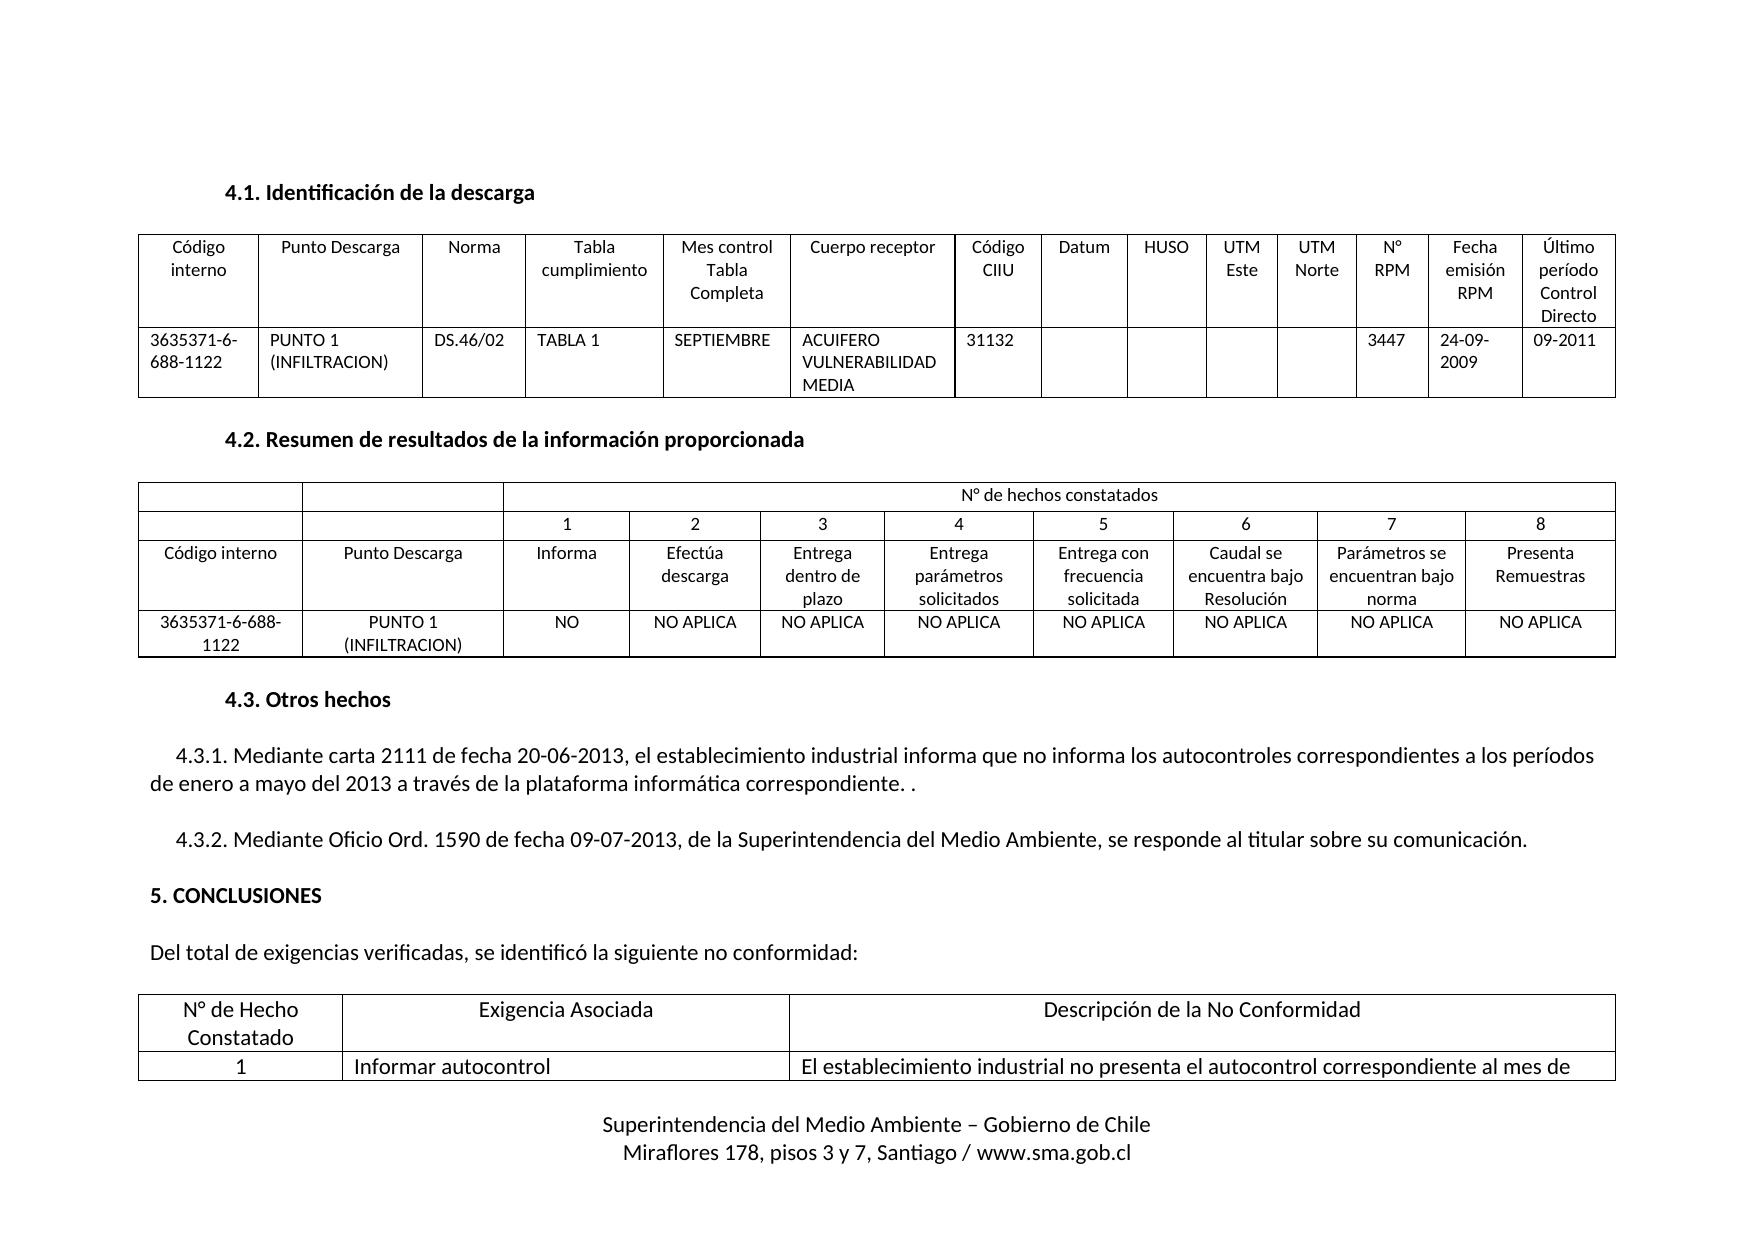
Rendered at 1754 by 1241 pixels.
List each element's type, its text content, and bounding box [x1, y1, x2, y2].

table_header Tabla cumplimiento [526, 235, 663, 327]
table_header Código CIIU [956, 235, 1041, 327]
table_cell 3447 [1357, 328, 1428, 397]
table_cell Entrega con frecuencia solicitada [1034, 541, 1173, 609]
table_cell PUNTO 1 (INFILTRACION) [259, 328, 422, 397]
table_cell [343, 1052, 789, 1080]
table_cell Informa [504, 541, 629, 609]
table_cell 1 [139, 1052, 342, 1080]
table_header Fecha emisión RPM [1429, 235, 1522, 327]
table_cell 7 [1318, 512, 1465, 540]
table_header HUSO [1128, 235, 1206, 327]
text Del total de exigencias verificadas, se identificó la siguiente no conformidad: [150, 910, 1604, 966]
table_cell NO APLICA [761, 611, 884, 656]
table_cell 5 [1034, 512, 1173, 540]
table_cell NO APLICA [1034, 611, 1173, 656]
table_cell NO APLICA [885, 611, 1033, 656]
table_cell 09-2011 [1523, 328, 1615, 397]
table_header Punto Descarga [259, 235, 422, 327]
text 4.1. Identificación de la descarga [150, 150, 1604, 206]
table_cell Presenta Remuestras [1466, 541, 1615, 609]
table_cell [1278, 328, 1356, 397]
text 4.3. Otros hechos [150, 658, 1604, 713]
table_header N° de Hecho Constatado [139, 995, 342, 1051]
table_cell Caudal se encuentra bajo Resolución [1174, 541, 1317, 609]
table_header UTM Norte [1278, 235, 1356, 327]
table_cell Punto Descarga [303, 541, 503, 609]
table_cell 3 [761, 512, 884, 540]
table_cell Código interno [139, 541, 302, 609]
table_header UTM Este [1207, 235, 1277, 327]
text 4.2. Resumen de resultados de la información proporcionada [150, 398, 1604, 454]
table_cell [1042, 328, 1127, 397]
table_header [139, 483, 302, 511]
table_header Descripción de la No Conformidad [790, 995, 1615, 1051]
table_cell 31132 [956, 328, 1041, 397]
table_cell Entrega parámetros solicitados [885, 541, 1033, 609]
table_cell [303, 512, 503, 540]
table_cell NO APLICA [1318, 611, 1465, 656]
table_cell Entrega dentro de plazo [761, 541, 884, 609]
table_header Norma [423, 235, 525, 327]
table_header Último período Control Directo [1523, 235, 1615, 327]
table_header Cuerpo receptor [791, 235, 954, 327]
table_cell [790, 1052, 1615, 1080]
table_cell NO APLICA [630, 611, 760, 656]
text 4.3.2. Mediante Oficio Ord. 1590 de fecha 09-07-2013, de la Superintendencia del Medio Ambiente, se responde al titular sobre su comunicación. [150, 798, 1604, 854]
text 4.3.1. Mediante carta 2111 de fecha 20-06-2013, el establecimiento industrial informa que no informa los autocontroles correspondientes a los períodos de enero a mayo del 2013 a través de la plataforma informática correspondiente. . [150, 713, 1604, 798]
table_cell 1 [504, 512, 629, 540]
table_cell ACUIFERO VULNERABILIDAD MEDIA [791, 328, 954, 397]
table_header Datum [1042, 235, 1127, 327]
table_cell SEPTIEMBRE [664, 328, 790, 397]
table_cell NO APLICA [1174, 611, 1317, 656]
table_header Código interno [139, 235, 258, 327]
table_header [303, 483, 503, 511]
table_cell NO APLICA [1466, 611, 1615, 656]
table_cell 3635371-6-688-1122 [139, 328, 258, 397]
table_cell NO [504, 611, 629, 656]
table_cell 8 [1466, 512, 1615, 540]
table_header N° de hechos constatados [504, 483, 1615, 511]
table_cell TABLA 1 [526, 328, 663, 397]
text 5. CONCLUSIONES [150, 854, 1604, 910]
table_cell PUNTO 1 (INFILTRACION) [303, 611, 503, 656]
table_cell [139, 512, 302, 540]
table_cell 4 [885, 512, 1033, 540]
table_cell Parámetros se encuentran bajo norma [1318, 541, 1465, 609]
table_cell 3635371-6-688-1122 [139, 611, 302, 656]
table_cell 6 [1174, 512, 1317, 540]
table_header N° RPM [1357, 235, 1428, 327]
table_cell [1128, 328, 1206, 397]
table_cell 2 [630, 512, 760, 540]
table_cell [1207, 328, 1277, 397]
table_header Mes control Tabla Completa [664, 235, 790, 327]
table_cell 24-09-2009 [1429, 328, 1522, 397]
table_cell Efectúa descarga [630, 541, 760, 609]
table_cell DS.46/02 [423, 328, 525, 397]
table_header Exigencia Asociada [343, 995, 789, 1051]
